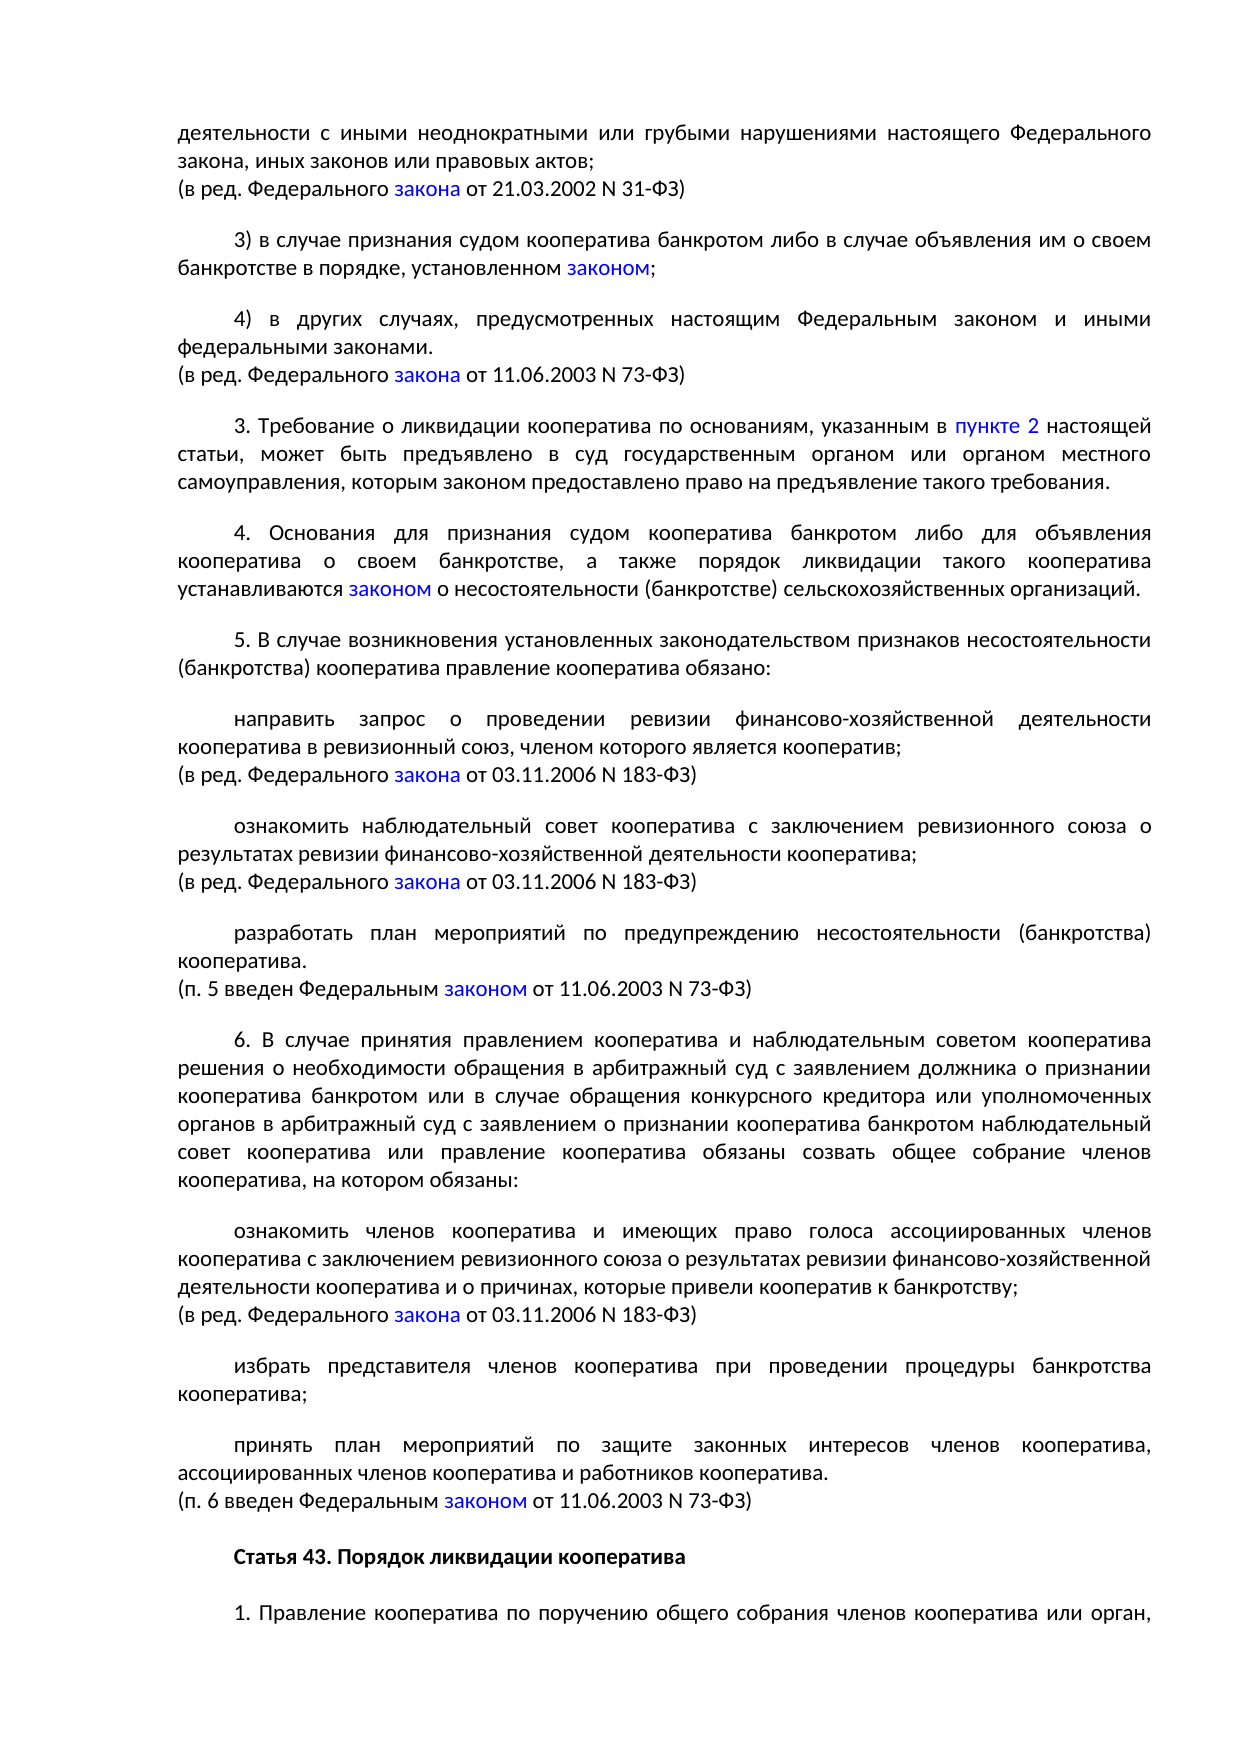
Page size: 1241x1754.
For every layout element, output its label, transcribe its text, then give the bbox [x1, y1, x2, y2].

text 4. Основания для признания судом кооператива банкротом либо для объявления кооператива о своем банкротстве, а также порядок ликвидации такого кооператива устанавливаются законом о несостоятельности (банкротстве) сельскохозяйственных организаций. [177, 518, 1152, 602]
text (в ред. Федерального закона от 03.11.2006 N 183-ФЗ) [177, 1300, 1152, 1328]
text (в ред. Федерального закона от 11.06.2003 N 73-ФЗ) [177, 360, 1152, 388]
text разработать план мероприятий по предупреждению несостоятельности (банкротства) кооператива. [177, 918, 1152, 974]
text избрать представителя членов кооператива при проведении процедуры банкротства кооператива; [177, 1351, 1152, 1407]
text 4) в других случаях, предусмотренных настоящим Федеральным законом и иными федеральными законами. [177, 304, 1152, 360]
text (п. 5 введен Федеральным законом от 11.06.2003 N 73-ФЗ) [177, 974, 1152, 1002]
text принять план мероприятий по защите законных интересов членов кооператива, ассоциированных членов кооператива и работников кооператива. [177, 1430, 1152, 1486]
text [177, 118, 1152, 174]
text 6. В случае принятия правлением кооператива и наблюдательным советом кооператива решения о необходимости обращения в арбитражный суд с заявлением должника о признании кооператива банкротом или в случае обращения конкурсного кредитора или уполномоченных органов в арбитражный суд с заявлением о признании кооператива банкротом наблюдательный совет кооператива или правление кооператива обязаны созвать общее собрание членов кооператива, на котором обязаны: [177, 1025, 1152, 1193]
text (в ред. Федерального закона от 03.11.2006 N 183-ФЗ) [177, 760, 1152, 788]
text 5. В случае возникновения установленных законодательством признаков несостоятельности (банкротства) кооператива правление кооператива обязано: [177, 625, 1152, 681]
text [177, 1598, 1152, 1626]
text ознакомить членов кооператива и имеющих право голоса ассоциированных членов кооператива с заключением ревизионного союза о результатах ревизии финансово-хозяйственной деятельности кооператива и о причинах, которые привели кооператив к банкротству; [177, 1216, 1152, 1300]
text (в ред. Федерального закона от 21.03.2002 N 31-ФЗ) [177, 174, 1152, 202]
text (п. 6 введен Федеральным законом от 11.06.2003 N 73-ФЗ) [177, 1486, 1152, 1514]
title Статья 43. Порядок ликвидации кооператива [177, 1542, 1152, 1570]
text ознакомить наблюдательный совет кооператива с заключением ревизионного союза о результатах ревизии финансово-хозяйственной деятельности кооператива; [177, 811, 1152, 867]
text направить запрос о проведении ревизии финансово-хозяйственной деятельности кооператива в ревизионный союз, членом которого является кооператив; [177, 704, 1152, 760]
text (в ред. Федерального закона от 03.11.2006 N 183-ФЗ) [177, 867, 1152, 895]
text 3. Требование о ликвидации кооператива по основаниям, указанным в пункте 2 настоящей статьи, может быть предъявлено в суд государственным органом или органом местного самоуправления, которым законом предоставлено право на предъявление такого требования. [177, 411, 1152, 495]
text 3) в случае признания судом кооператива банкротом либо в случае объявления им о своем банкротстве в порядке, установленном законом; [177, 225, 1152, 281]
